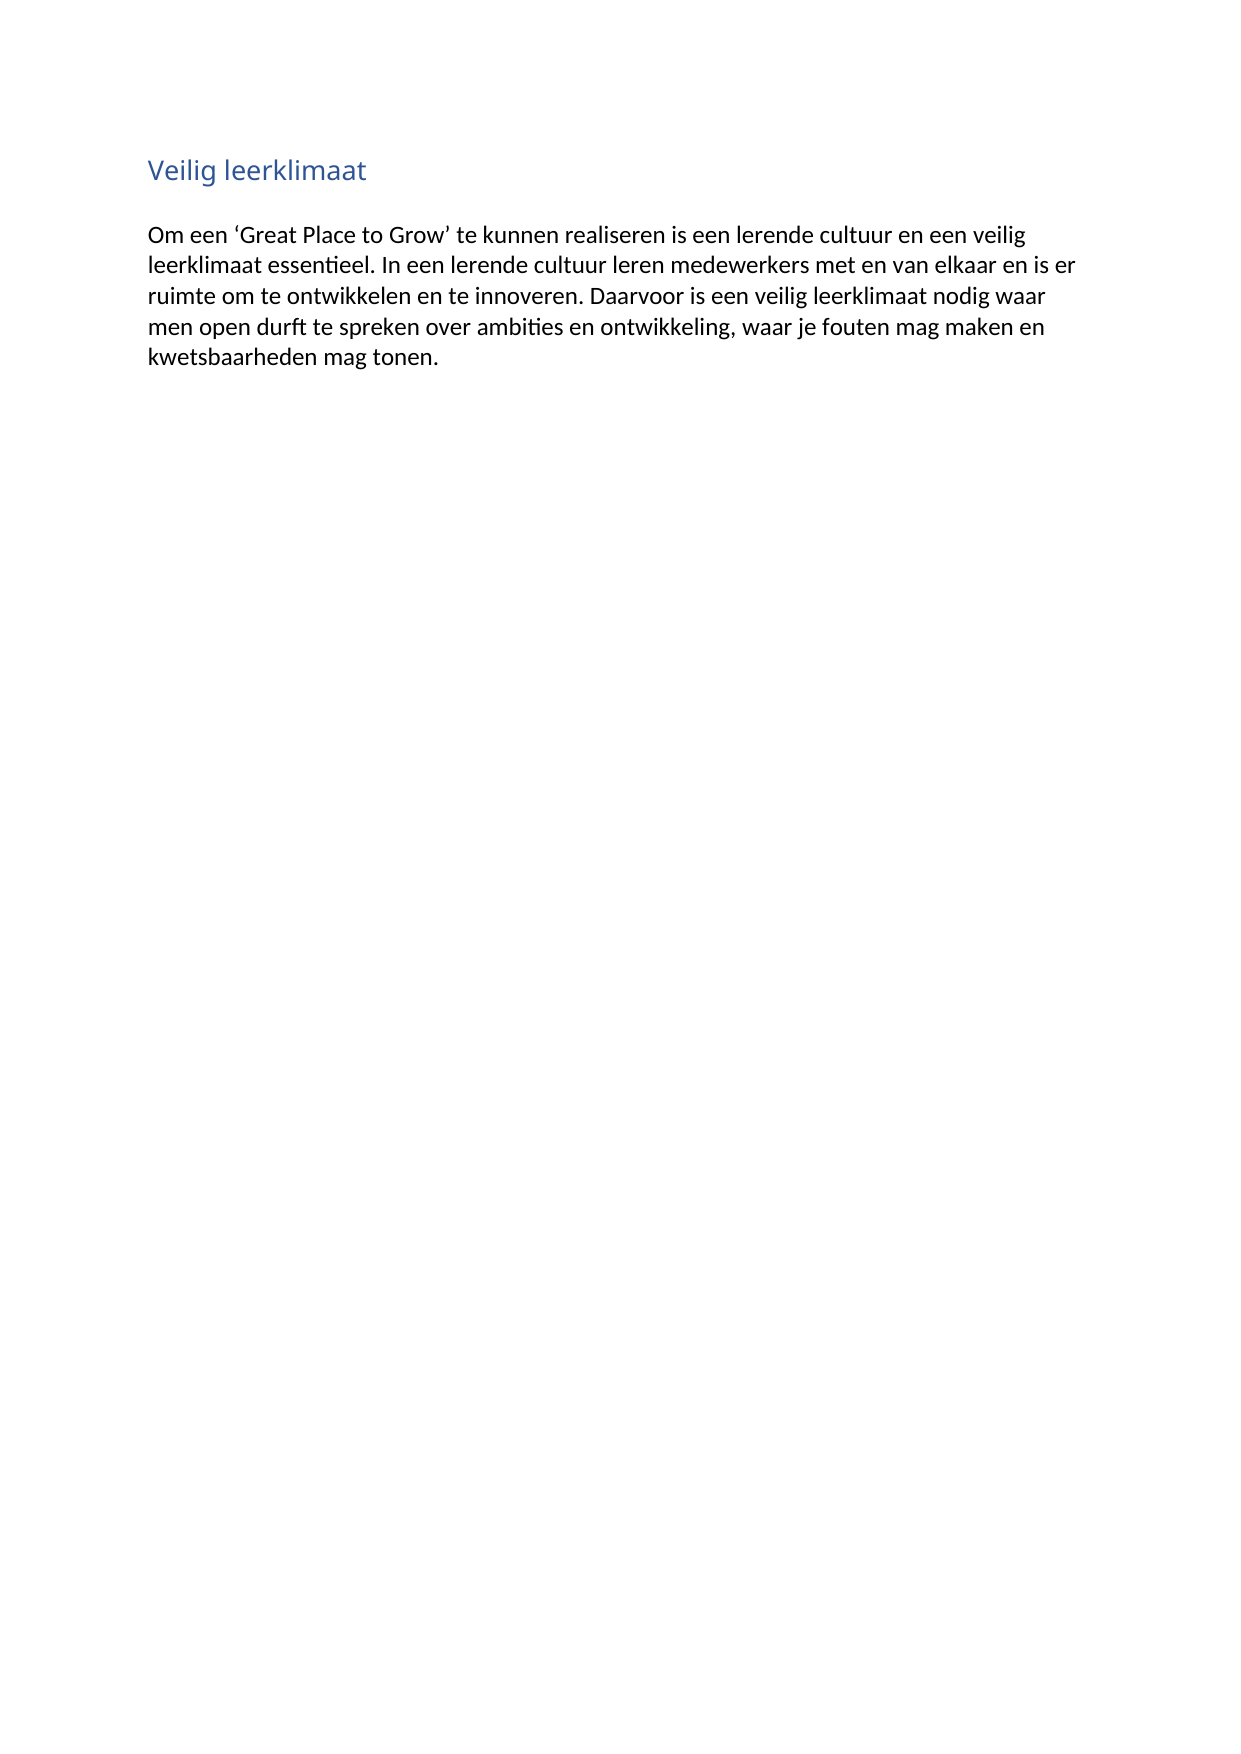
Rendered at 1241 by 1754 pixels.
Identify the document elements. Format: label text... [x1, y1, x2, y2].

text Om een ‘Great Place to Grow’ te kunnen realiseren is een lerende cultuur en een veilig leerklimaat essentieel. In een lerende cultuur leren medewerkers met en van elkaar en is er ruimte om te ontwikkelen en te innoveren. Daarvoor is een veilig leerklimaat nodig waar men open durft te spreken over ambities en ontwikkeling, waar je fouten mag maken en kwetsbaarheden mag tonen. [148, 219, 1093, 372]
subtitle Veilig leerklimaat [148, 152, 1093, 189]
